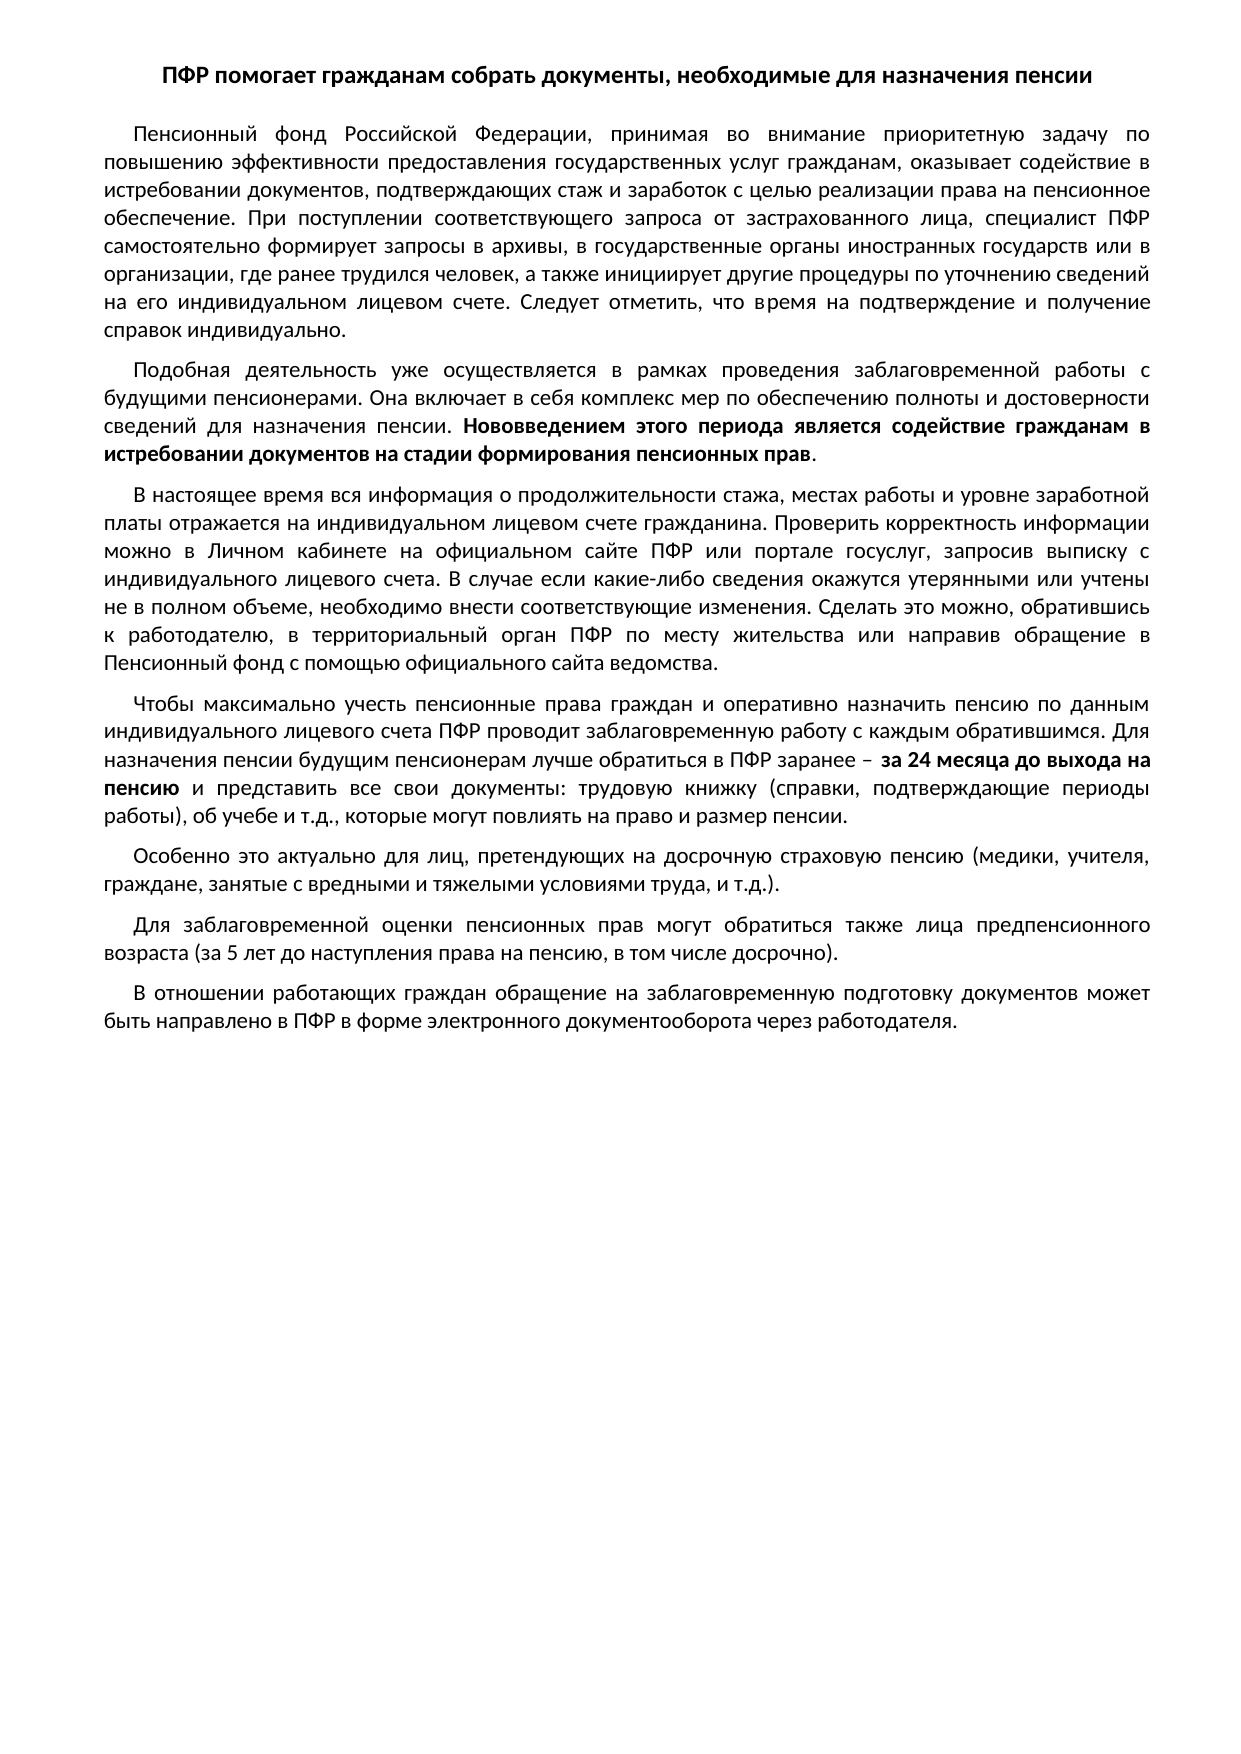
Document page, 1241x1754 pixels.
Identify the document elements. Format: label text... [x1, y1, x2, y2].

text Особенно это актуально для лиц, претендующих на досрочную страховую пенсию (медики, учителя, граждане, занятые с вредными и тяжелыми условиями труда, и т.д.). [103, 841, 1152, 897]
text В отношении работающих граждан обращение на заблаговременную подготовку документов может быть направлено в ПФР в форме электронного документооборота через работодателя. [103, 978, 1152, 1034]
subtitle ПФР помогает гражданам собрать документы, необходимые для назначения пенсии [103, 59, 1152, 89]
text Подобная деятельность уже осуществляется в рамках проведения заблаговременной работы с будущими пенсионерами. Она включает в себя комплекс мер по обеспечению полноты и достоверности сведений для назначения пенсии. Нововведением этого периода является содействие гражданам в истребовании документов на стадии формирования пенсионных прав. [103, 355, 1152, 467]
text В настоящее время вся информация о продолжительности стажа, местах работы и уровне заработной платы отражается на индивидуальном лицевом счете гражданина. Проверить корректность информации можно в Личном кабинете на официальном сайте ПФР или портале госуслуг, запросив выписку с индивидуального лицевого счета. В случае если какие-либо сведения окажутся утерянными или учтены не в полном объеме, необходимо внести соответствующие изменения. Сделать это можно, обратившись к работодателю, в территориальный орган ПФР по месту жительства или направив обращение в Пенсионный фонд с помощью официального сайта ведомства. [103, 480, 1152, 676]
text Пенсионный фонд Российской Федерации, принимая во внимание приоритетную задачу по повышению эффективности предоставления государственных услуг гражданам, оказывает содействие в истребовании документов, подтверждающих стаж и заработок с целью реализации права на пенсионное обеспечение. При поступлении соответствующего запроса от застрахованного лица, специалист ПФР самостоятельно формирует запросы в архивы, в государственные органы иностранных государств или в организации, где ранее трудился человек, а также инициирует другие процедуры по уточнению сведений на его индивидуальном лицевом счете. Следует отметить, что время на подтверждение и получение справок индивидуально. [103, 119, 1152, 343]
text Для заблаговременной оценки пенсионных прав могут обратиться также лица предпенсионного возраста (за 5 лет до наступления права на пенсию, в том числе досрочно). [103, 910, 1152, 966]
text Чтобы максимально учесть пенсионные права граждан и оперативно назначить пенсию по данным индивидуального лицевого счета ПФР проводит заблаговременную работу с каждым обратившимся. Для назначения пенсии будущим пенсионерам лучше обратиться в ПФР заранее – за 24 месяца до выхода на пенсию и представить все свои документы: трудовую книжку (справки, подтверждающие периоды работы), об учебе и т.д., которые могут повлиять на право и размер пенсии. [103, 689, 1152, 829]
